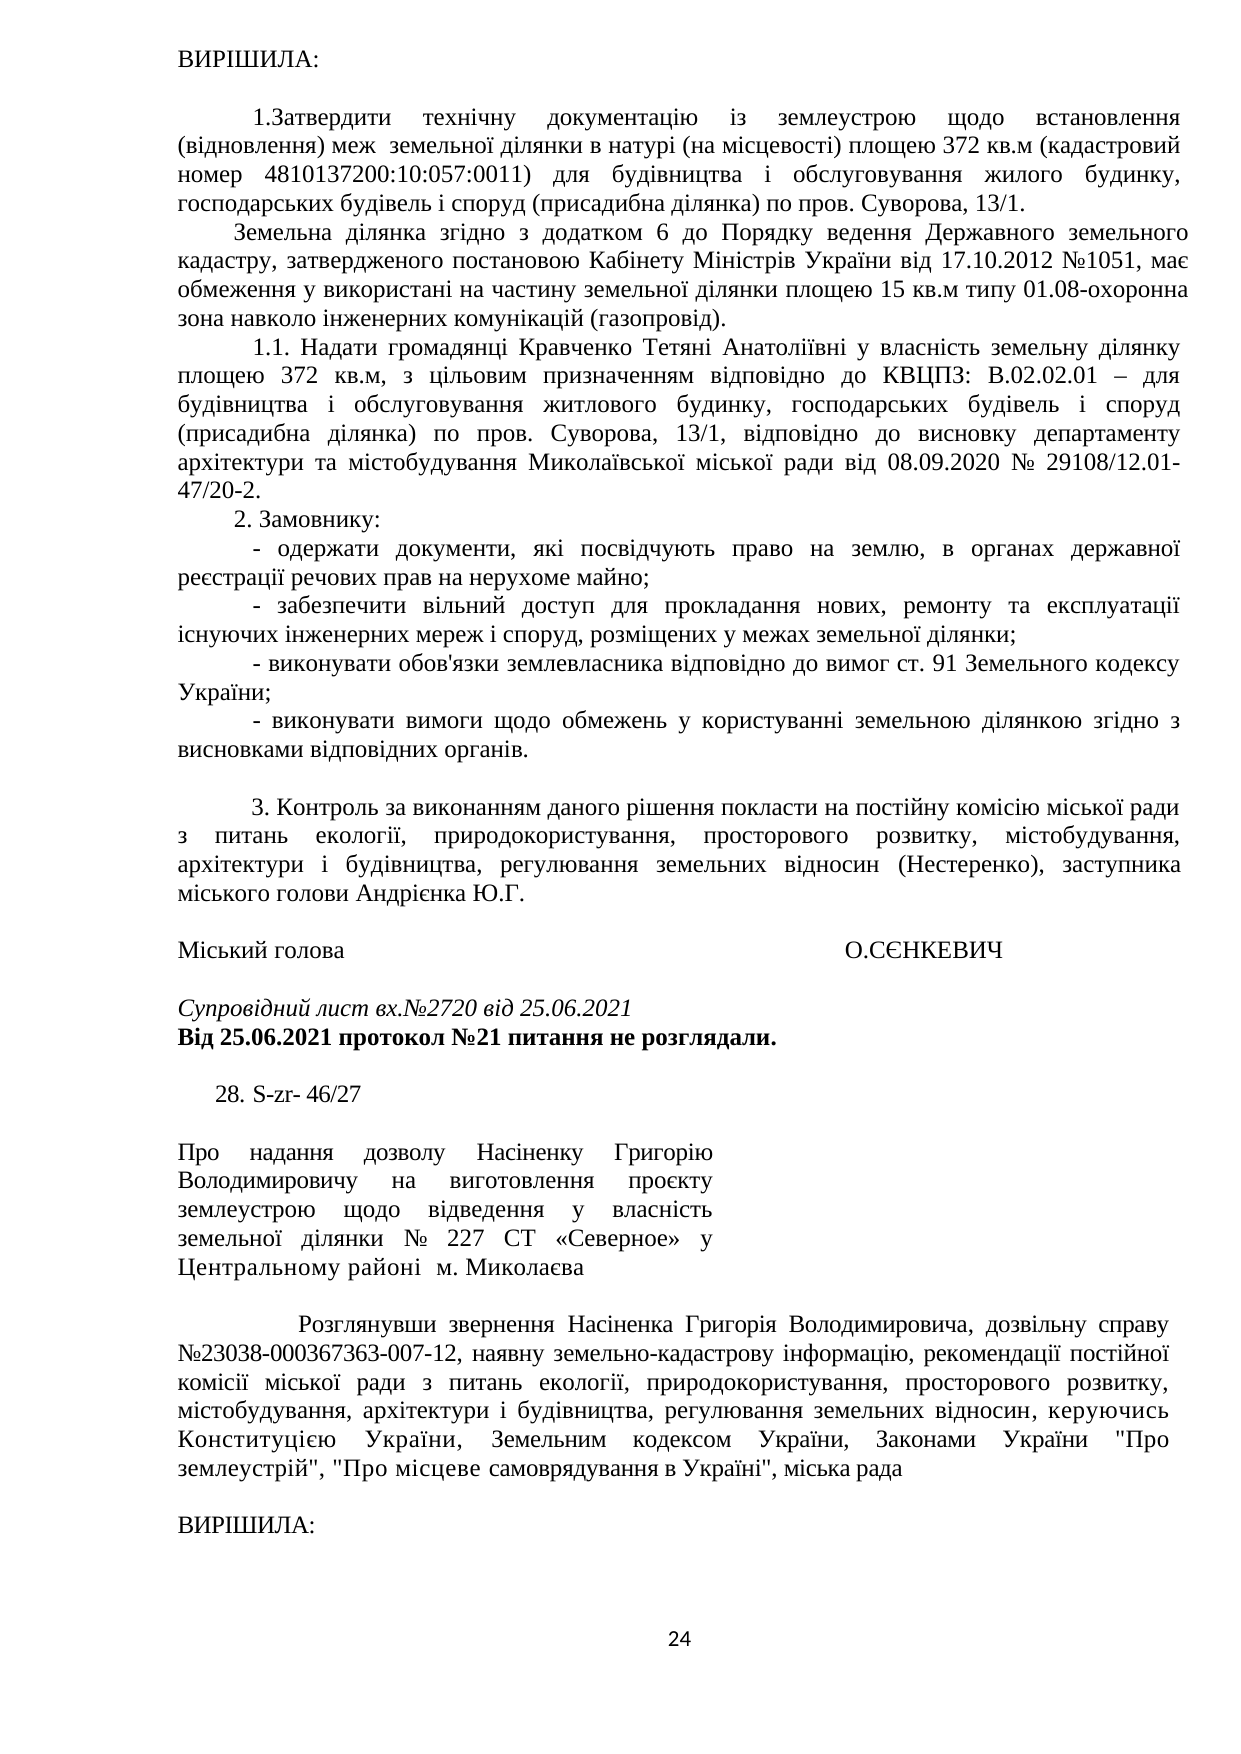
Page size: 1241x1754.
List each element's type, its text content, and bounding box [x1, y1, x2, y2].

text - одержати документи, які посвідчують право на землю, в органах державної реєстрації речових прав на нерухоме майно; [177, 533, 1181, 591]
text - виконувати обов'язки землевласника відповідно до вимог ст. 91 Земельного кодексу України; [177, 648, 1181, 706]
text Від 25.06.2021 протокол №21 питання не розглядали. [177, 1022, 1181, 1051]
text 2. Замовнику: [177, 504, 1181, 533]
text Розглянувши звернення Насіненка Григорія Володимировича, дозвільну справу №23038-000367363-007-12, наявну земельно-кадастрову інформацію, рекомендації постійної комісії міської ради з питань екології, природокористування, просторового розвитку, містобудування, архітектури і будівництва, регулювання земельних відносин, керуючись Конституцією України, Земельним кодексом України, Законами України "Про землеустрій", "Про місцеве самоврядування в Україні", міська рада [177, 1309, 1169, 1482]
text - виконувати вимоги щодо обмежень у користуванні земельною ділянкою згідно з висновками відповідних органів. [177, 706, 1181, 763]
text Про надання дозволу Насіненку Григорію Володимировичу на виготовлення проєкту землеустрою щодо відведення у власність земельної ділянки № 227 СТ «Северное» у Центральному районі м. Миколаєва [177, 1137, 713, 1281]
text Міський голова О.СЄНКЕВИЧ [177, 936, 1181, 964]
list S-zr- 46/27 [215, 1079, 1181, 1108]
text Земельна ділянка згідно з додатком 6 до Порядку ведення Державного земельного кадастру, затвердженого постановою Кабінету Міністрів України від 17.10.2012 №1051, має обмеження у використані на частину земельної ділянки площею 15 кв.м типу 01.08-охоронна зона навколо інженерних комунікацій (газопровід). [177, 217, 1189, 332]
text ВИРІШИЛА: [177, 44, 1181, 73]
text - забезпечити вільний доступ для прокладання нових, ремонту та експлуатації існуючих інженерних мереж і споруд, розміщених у межах земельної ділянки; [177, 591, 1181, 648]
text Супровідний лист вх.№2720 від 25.06.2021 [177, 993, 1181, 1022]
text 1.1. Надати громадянці Кравченко Тетяні Анатоліївні у власність земельну ділянку площею 372 кв.м, з цільовим призначенням відповідно до КВЦПЗ: В.02.02.01 – для будівництва і обслуговування житлового будинку, господарських будівель і споруд (присадибна ділянка) по пров. Суворова, 13/1, відповідно до висновку департаменту архітектури та містобудування Миколаївської міської ради від 08.09.2020 № 29108/12.01-47/20-2. [177, 332, 1181, 504]
text ВИРІШИЛА: [177, 1511, 1181, 1539]
text 3. Контроль за виконанням даного рішення покласти на постійну комісію міської ради з питань екології, природокористування, просторового розвитку, містобудування, архітектури і будівництва, регулювання земельних відносин (Нестеренко), заступника міського голови Андрієнка Ю.Г. [177, 792, 1181, 907]
text 1.Затвердити технічну документацію із землеустрою щодо встановлення (відновлення) меж земельної ділянки в натурі (на місцевості) площею 372 кв.м (кадастровий номер 4810137200:10:057:0011) для будівництва і обслуговування жилого будинку, господарських будівель і споруд (присадибна ділянка) по пров. Суворова, 13/1. [177, 102, 1181, 217]
